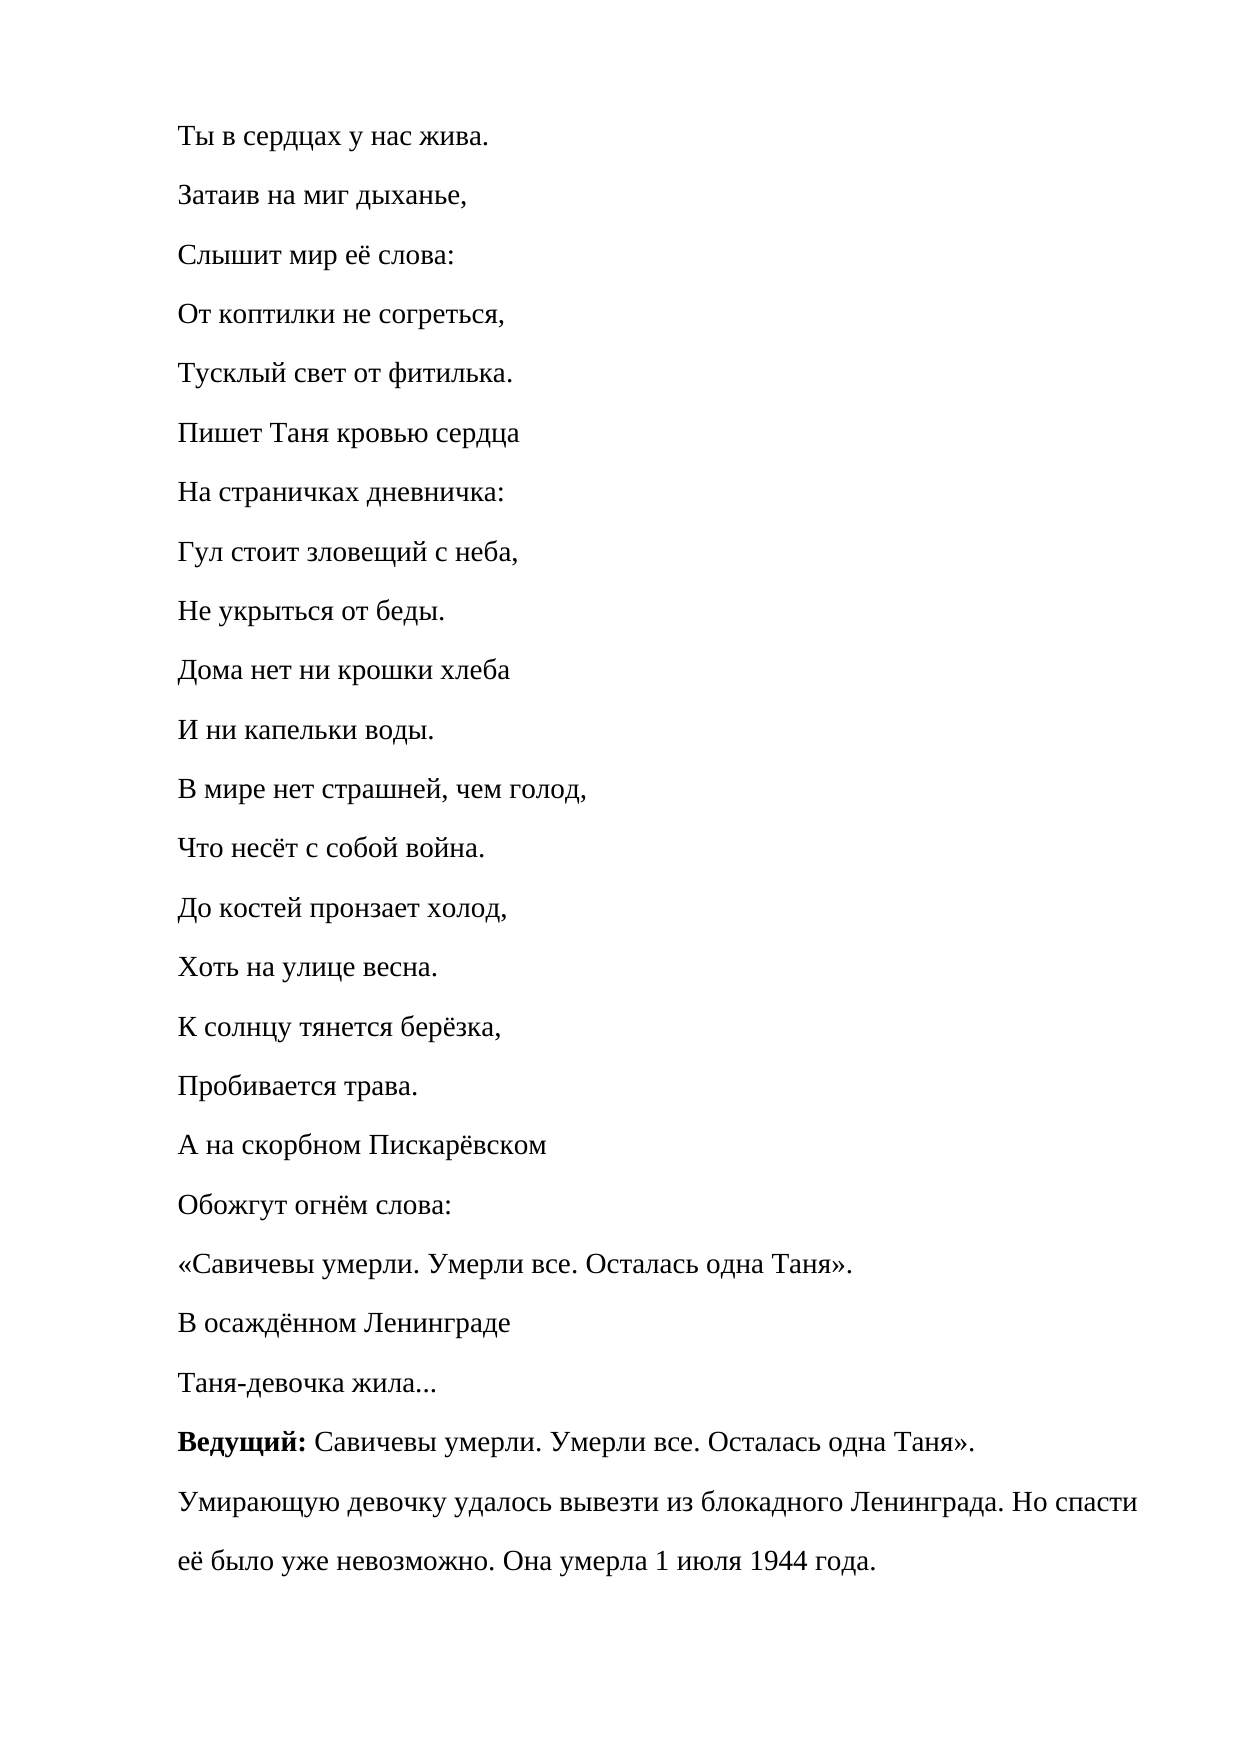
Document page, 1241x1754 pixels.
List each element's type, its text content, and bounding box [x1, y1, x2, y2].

text В осаждённом Ленинграде [177, 1306, 1152, 1339]
text Не укрыться от беды. [177, 593, 1152, 627]
text Хоть на улице весна. [177, 949, 1152, 983]
text Пишет Таня кровью сердца [177, 415, 1152, 448]
text Что несёт с собой война. [177, 831, 1152, 864]
text И ни капельки воды. [177, 712, 1152, 745]
text От коптилки не согреться, [177, 296, 1152, 330]
text Ты в сердцах у нас жива. [177, 118, 1152, 152]
text Затаив на миг дыханье, [177, 177, 1152, 211]
text До костей пронзает холод, [177, 890, 1152, 923]
text Умирающую девочку удалось вывезти из блокадного Ленинграда. Но спасти [177, 1484, 1152, 1517]
text её было уже невозможно. Она умерла 1 июля 1944 года. [177, 1543, 1152, 1577]
text Ведущий: Савичевы умерли. Умерли все. Осталась одна Таня». [177, 1424, 1152, 1458]
text Тусклый свет от фитилька. [177, 356, 1152, 389]
text К солнцу тянется берёзка, [177, 1009, 1152, 1042]
text На страничках дневничка: [177, 474, 1152, 508]
text Гул стоит зловещий с неба, [177, 534, 1152, 567]
text Слышит мир её слова: [177, 237, 1152, 270]
text «Савичевы умерли. Умерли все. Осталась одна Таня». [177, 1246, 1152, 1280]
text Дома нет ни крошки хлеба [177, 652, 1152, 686]
text Пробивается трава. [177, 1068, 1152, 1102]
text А на скорбном Пискарёвском [177, 1127, 1152, 1161]
text Обожгут огнём слова: [177, 1187, 1152, 1220]
text В мире нет страшней, чем голод, [177, 771, 1152, 805]
text Таня-девочка жила... [177, 1365, 1152, 1398]
